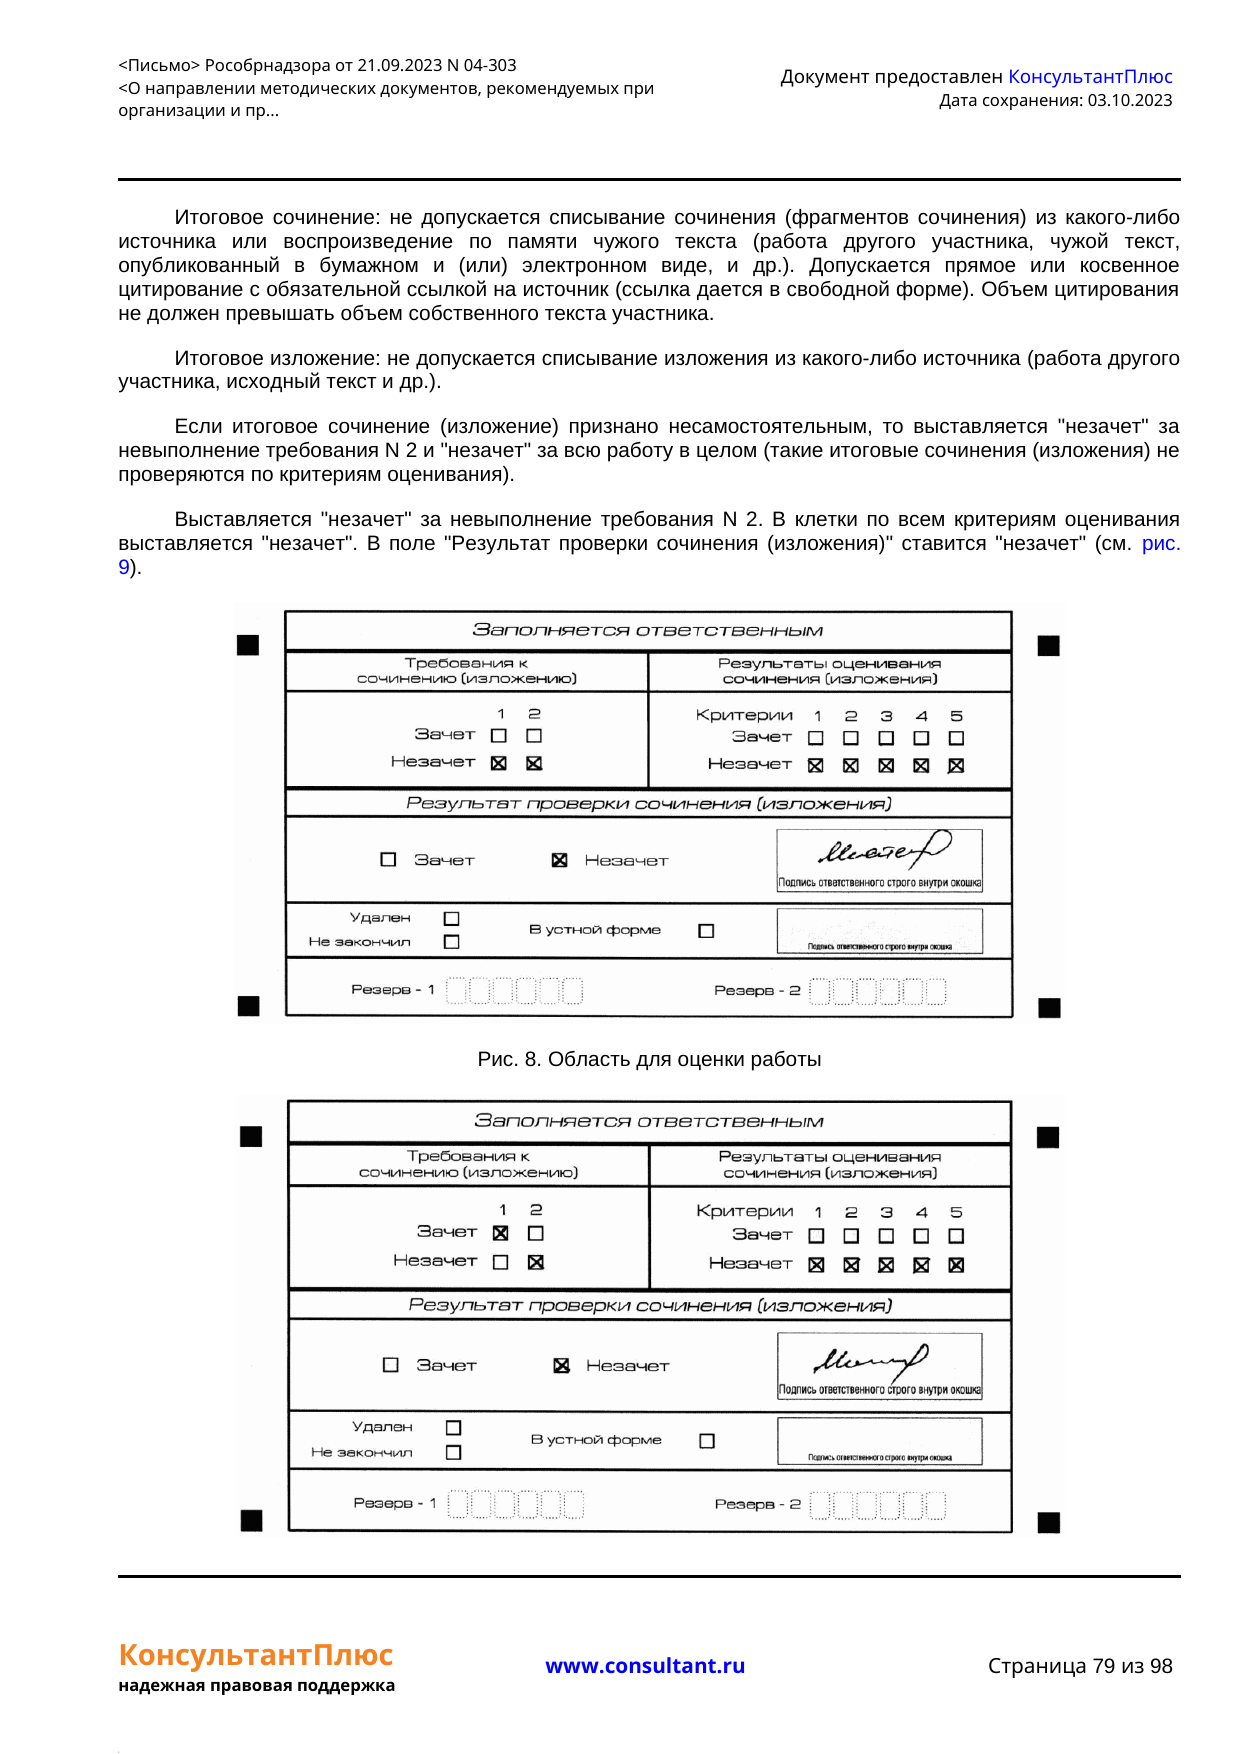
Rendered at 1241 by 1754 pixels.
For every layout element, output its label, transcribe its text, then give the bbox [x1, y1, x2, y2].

picture [234, 1095, 1065, 1537]
picture [233, 602, 1066, 1024]
text Рис. 8. Область для оценки работы [118, 1047, 1181, 1071]
text Выставляется "незачет" за невыполнение требования N 2. В клетки по всем критериям оценивания выставляется "незачет". В поле "Результат проверки сочинения (изложения)" ставится "незачет" (см. рис. 9). [118, 507, 1181, 579]
text Итоговое сочинение: не допускается списывание сочинения (фрагментов сочинения) из какого-либо источника или воспроизведение по памяти чужого текста (работа другого участника, чужой текст, опубликованный в бумажном и (или) электронном виде, и др.). Допускается прямое или косвенное цитирование с обязательной ссылкой на источник (ссылка дается в свободной форме). Объем цитирования не должен превышать объем собственного текста участника. [118, 205, 1181, 324]
text Итоговое изложение: не допускается списывание изложения из какого-либо источника (работа другого участника, исходный текст и др.). [118, 345, 1181, 393]
text Если итоговое сочинение (изложение) признано несамостоятельным, то выставляется "незачет" за невыполнение требования N 2 и "незачет" за всю работу в целом (такие итоговые сочинения (изложения) не проверяются по критериям оценивания). [118, 414, 1181, 486]
